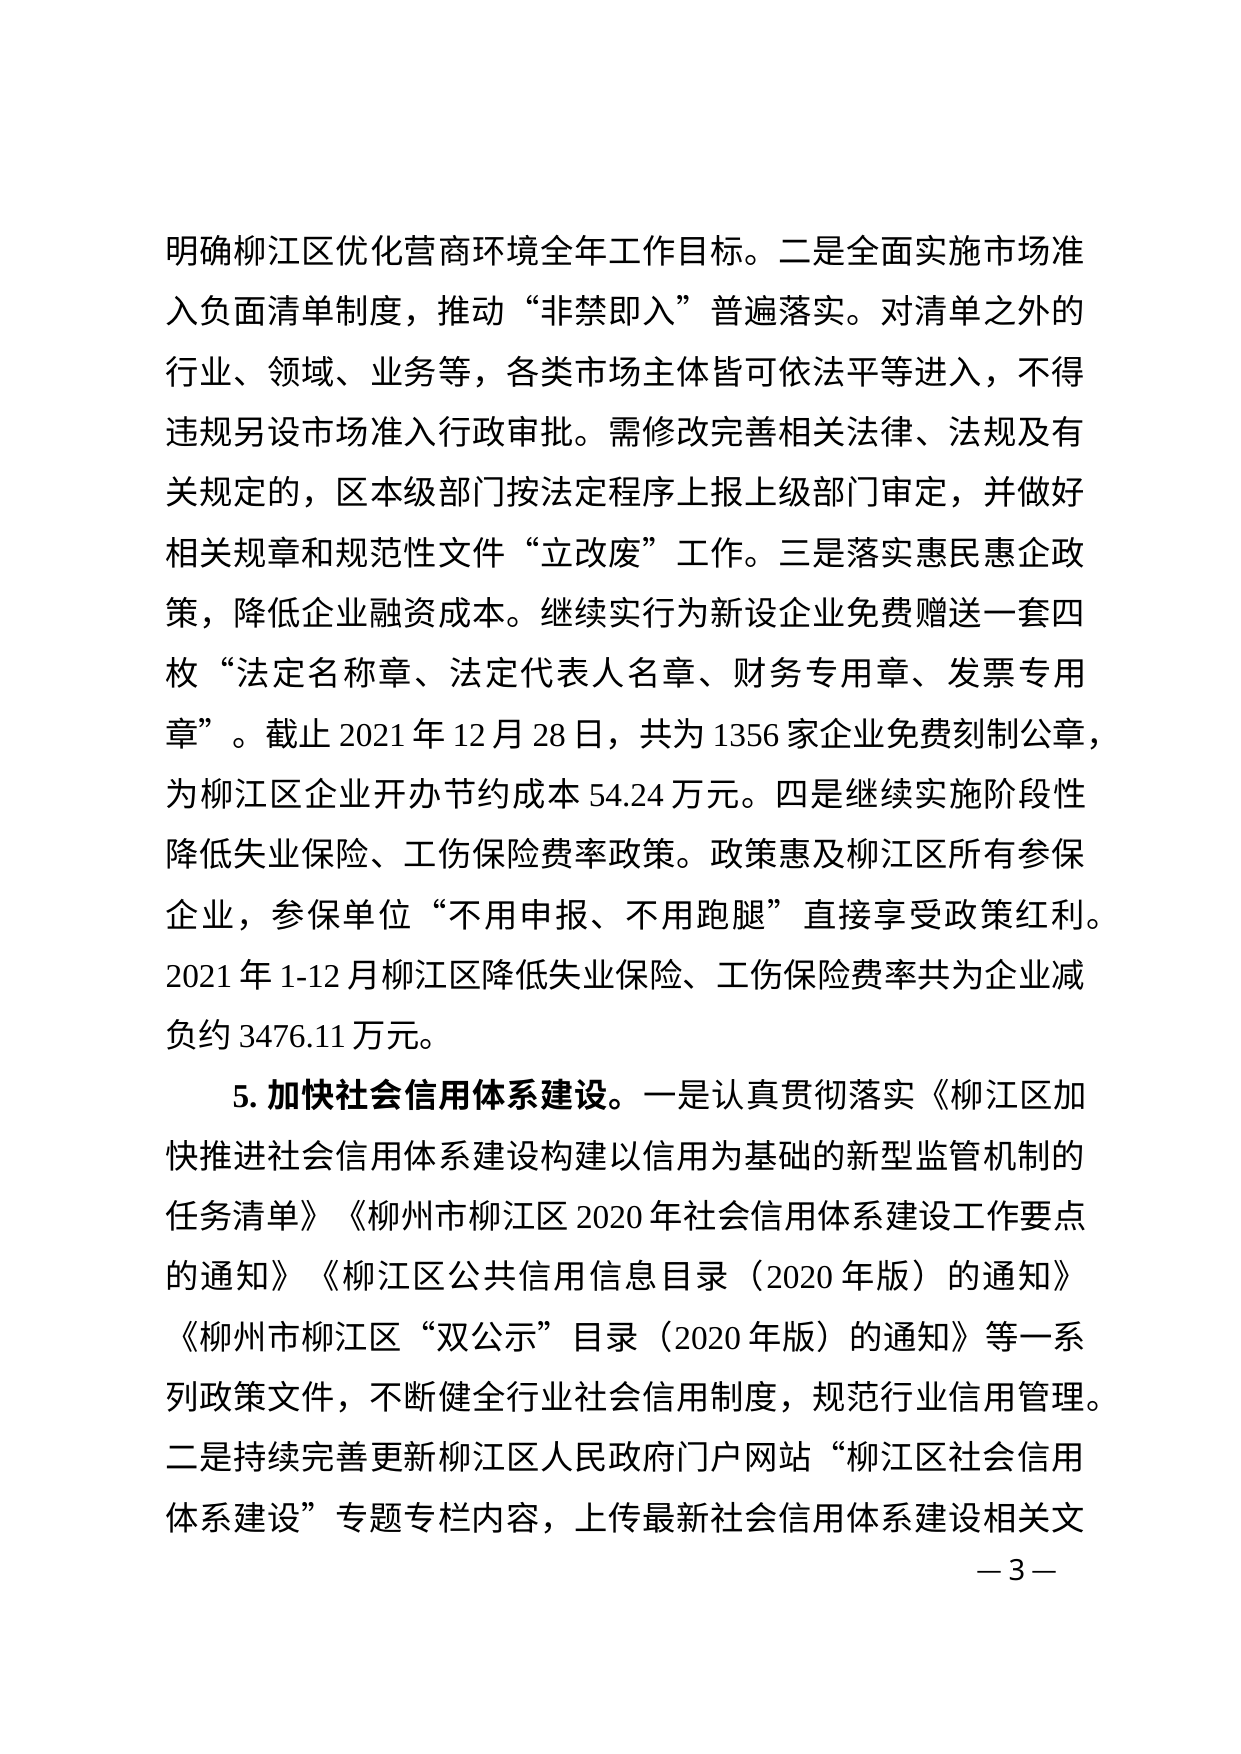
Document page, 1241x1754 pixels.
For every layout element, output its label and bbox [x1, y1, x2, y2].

text [165, 219, 1087, 1063]
text [165, 1063, 1087, 1546]
